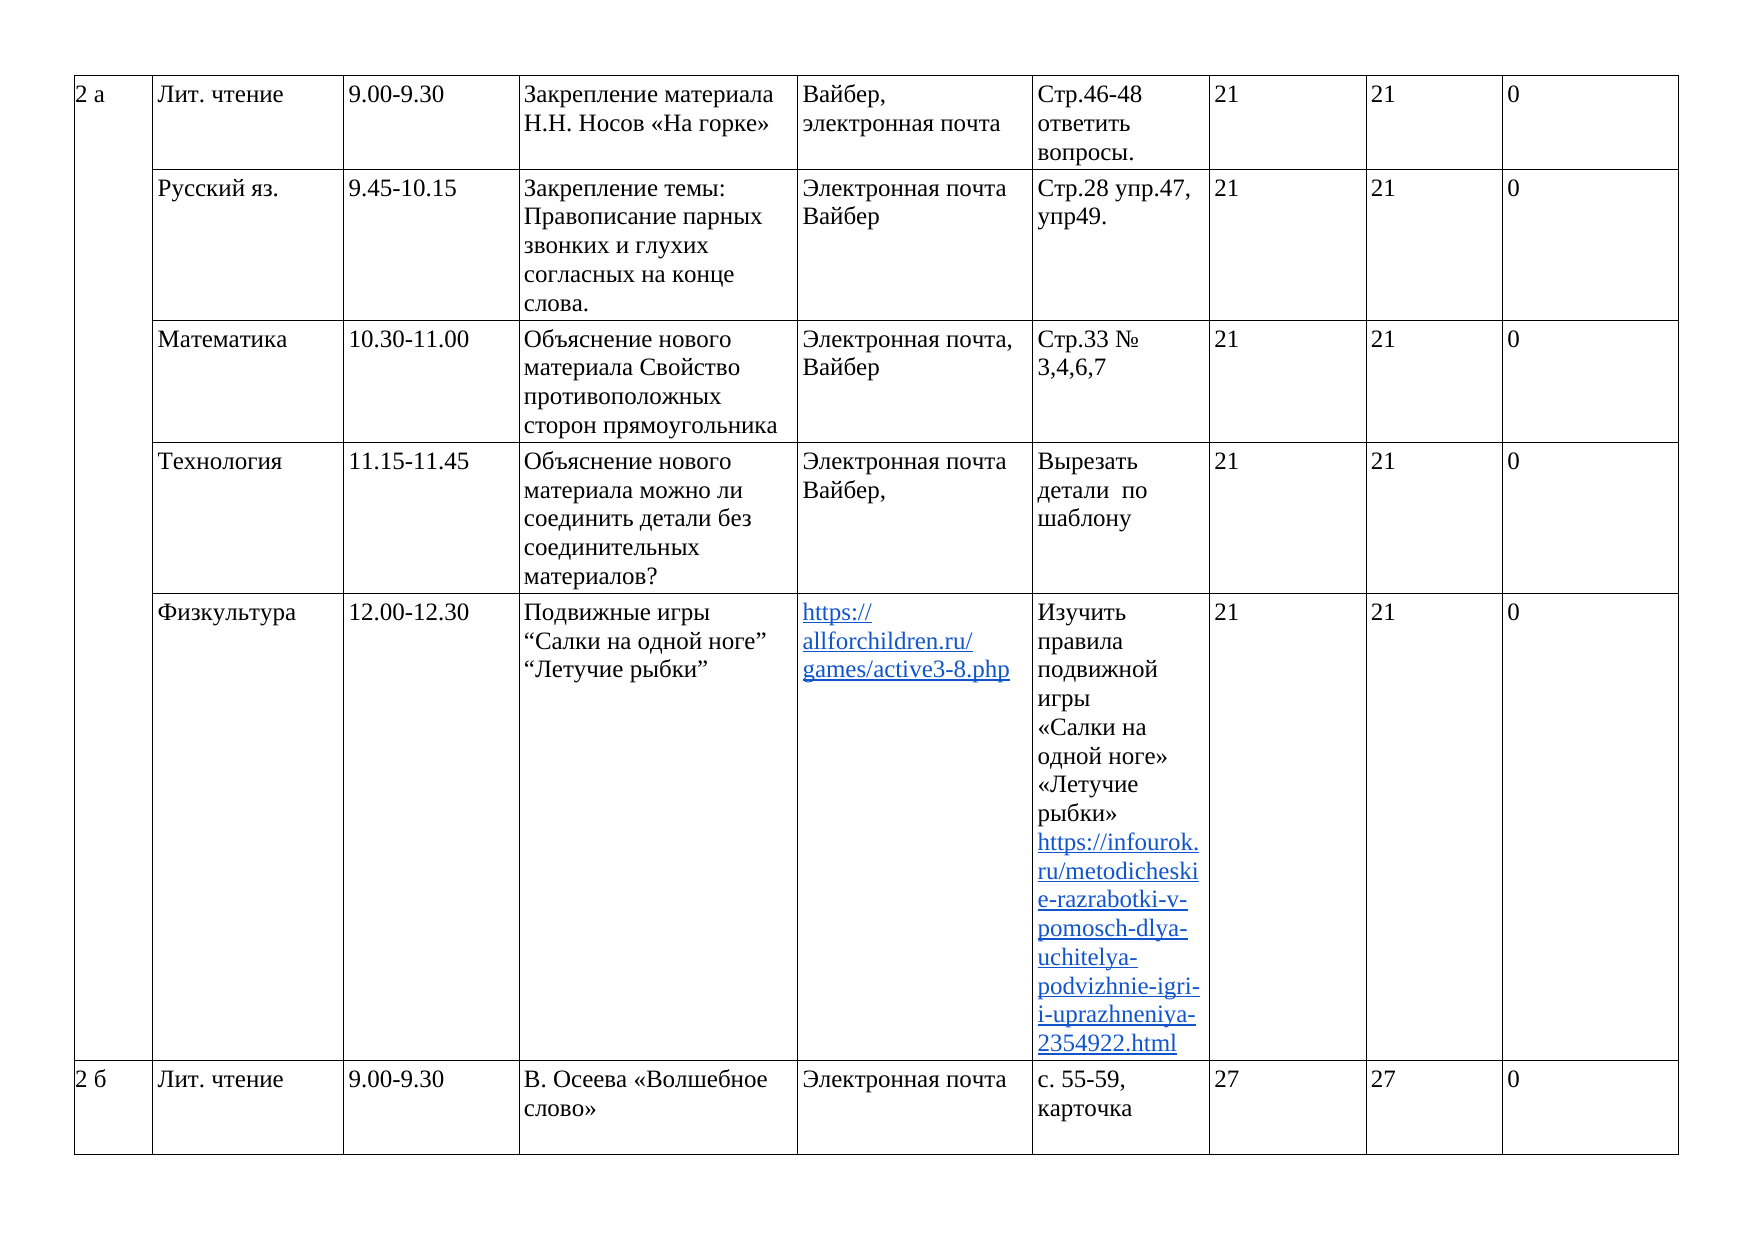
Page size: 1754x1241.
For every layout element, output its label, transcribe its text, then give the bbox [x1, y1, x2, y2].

table_cell 21 [1367, 594, 1502, 1060]
table_cell 21 [1367, 76, 1502, 168]
table_cell Изучить правила подвижной игры «Салки на одной ноге» «Летучие рыбки» https://infourok.ru/metodicheskie-razrabotki-v-pomosch-dlya-uchitelya-podvizhnie-igri-i-uprazhneniya-2354922.html [1033, 594, 1209, 1060]
table_cell 0 [1503, 594, 1678, 1060]
table_cell Закрепление материала Н.Н. Носов «На горке» [520, 76, 797, 168]
table_cell Электронная почта Вайбер, [798, 443, 1032, 593]
table_cell Физкультура [153, 594, 343, 1060]
table_cell Математика [153, 321, 343, 442]
table_cell 21 [1210, 76, 1366, 168]
table_cell 27 [1210, 1061, 1366, 1154]
table_cell 9.45-10.15 [344, 170, 519, 319]
table_cell 21 [1367, 443, 1502, 593]
table_cell В. Осеева «Волшебное слово» [520, 1061, 797, 1154]
table_cell 0 [1503, 170, 1678, 319]
table_cell 12.00-12.30 [344, 594, 519, 1060]
table_cell 2 б [75, 1061, 152, 1154]
table_cell 10.30-11.00 [344, 321, 519, 442]
table_cell 0 [1503, 443, 1678, 593]
table_cell 9.00-9.30 [344, 1061, 519, 1154]
table_cell 21 [1210, 321, 1366, 442]
table_cell 21 [1210, 594, 1366, 1060]
table_cell 0 [1503, 1061, 1678, 1154]
table_cell 0 [1503, 321, 1678, 442]
table_cell 21 [1210, 443, 1366, 593]
table_cell Электронная почта Вайбер [798, 170, 1032, 319]
table_cell Стр.28 упр.47, упр49. [1033, 170, 1209, 319]
table_cell 11.15-11.45 [344, 443, 519, 593]
table_cell 2 а [75, 76, 152, 1060]
table_cell Лит. чтение [153, 1061, 343, 1154]
table_cell Вырезать детали по шаблону [1033, 443, 1209, 593]
table_cell Вайбер, электронная почта [798, 76, 1032, 168]
table_cell Электронная почта, Вайбер [798, 321, 1032, 442]
table_cell Объяснение нового материала можно ли соединить детали без соединительных материалов? [520, 443, 797, 593]
table_cell с. 55-59, карточка [1033, 1061, 1209, 1154]
table_cell 27 [1367, 1061, 1502, 1154]
table_cell Подвижные игры “Салки на одной ноге” “Летучие рыбки” [520, 594, 797, 1060]
table_cell 9.00-9.30 [344, 76, 519, 168]
table_cell 21 [1367, 170, 1502, 319]
table_cell Стр.46-48 ответить вопросы. [1033, 76, 1209, 168]
table_cell Русский яз. [153, 170, 343, 319]
table_cell 0 [1503, 76, 1678, 168]
table_cell Электронная почта [798, 1061, 1032, 1154]
table_cell Технология [153, 443, 343, 593]
table_cell https://allforchildren.ru/games/active3-8.php [798, 594, 1032, 1060]
table_cell 21 [1210, 170, 1366, 319]
table_cell Лит. чтение [153, 76, 343, 168]
table_cell Объяснение нового материала Свойство противоположных сторон прямоугольника [520, 321, 797, 442]
table_cell 21 [1367, 321, 1502, 442]
table_cell Стр.33 № 3,4,6,7 [1033, 321, 1209, 442]
table_cell Закрепление темы: Правописание парных звонких и глухих согласных на конце слова. [520, 170, 797, 319]
